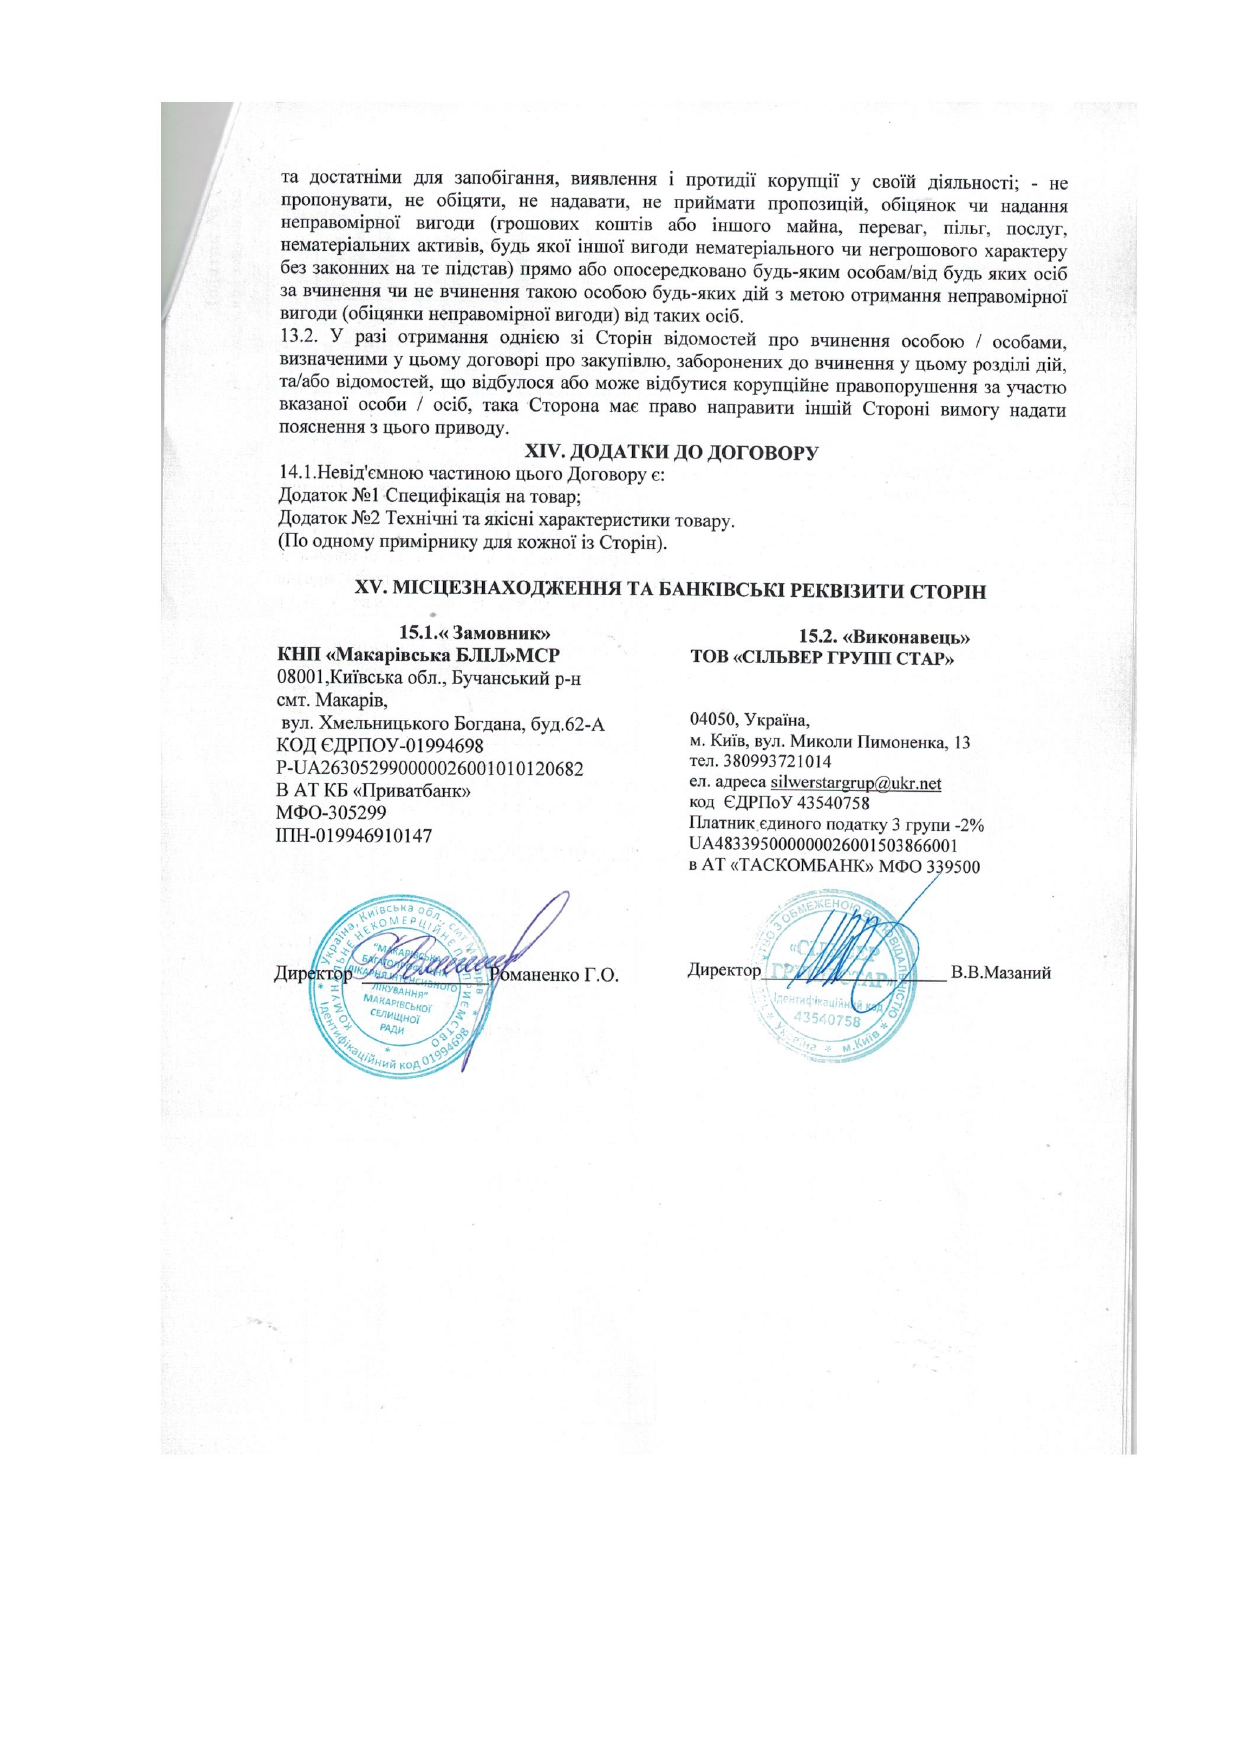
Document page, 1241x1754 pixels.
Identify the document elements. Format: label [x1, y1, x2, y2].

picture [147, 88, 1151, 1469]
